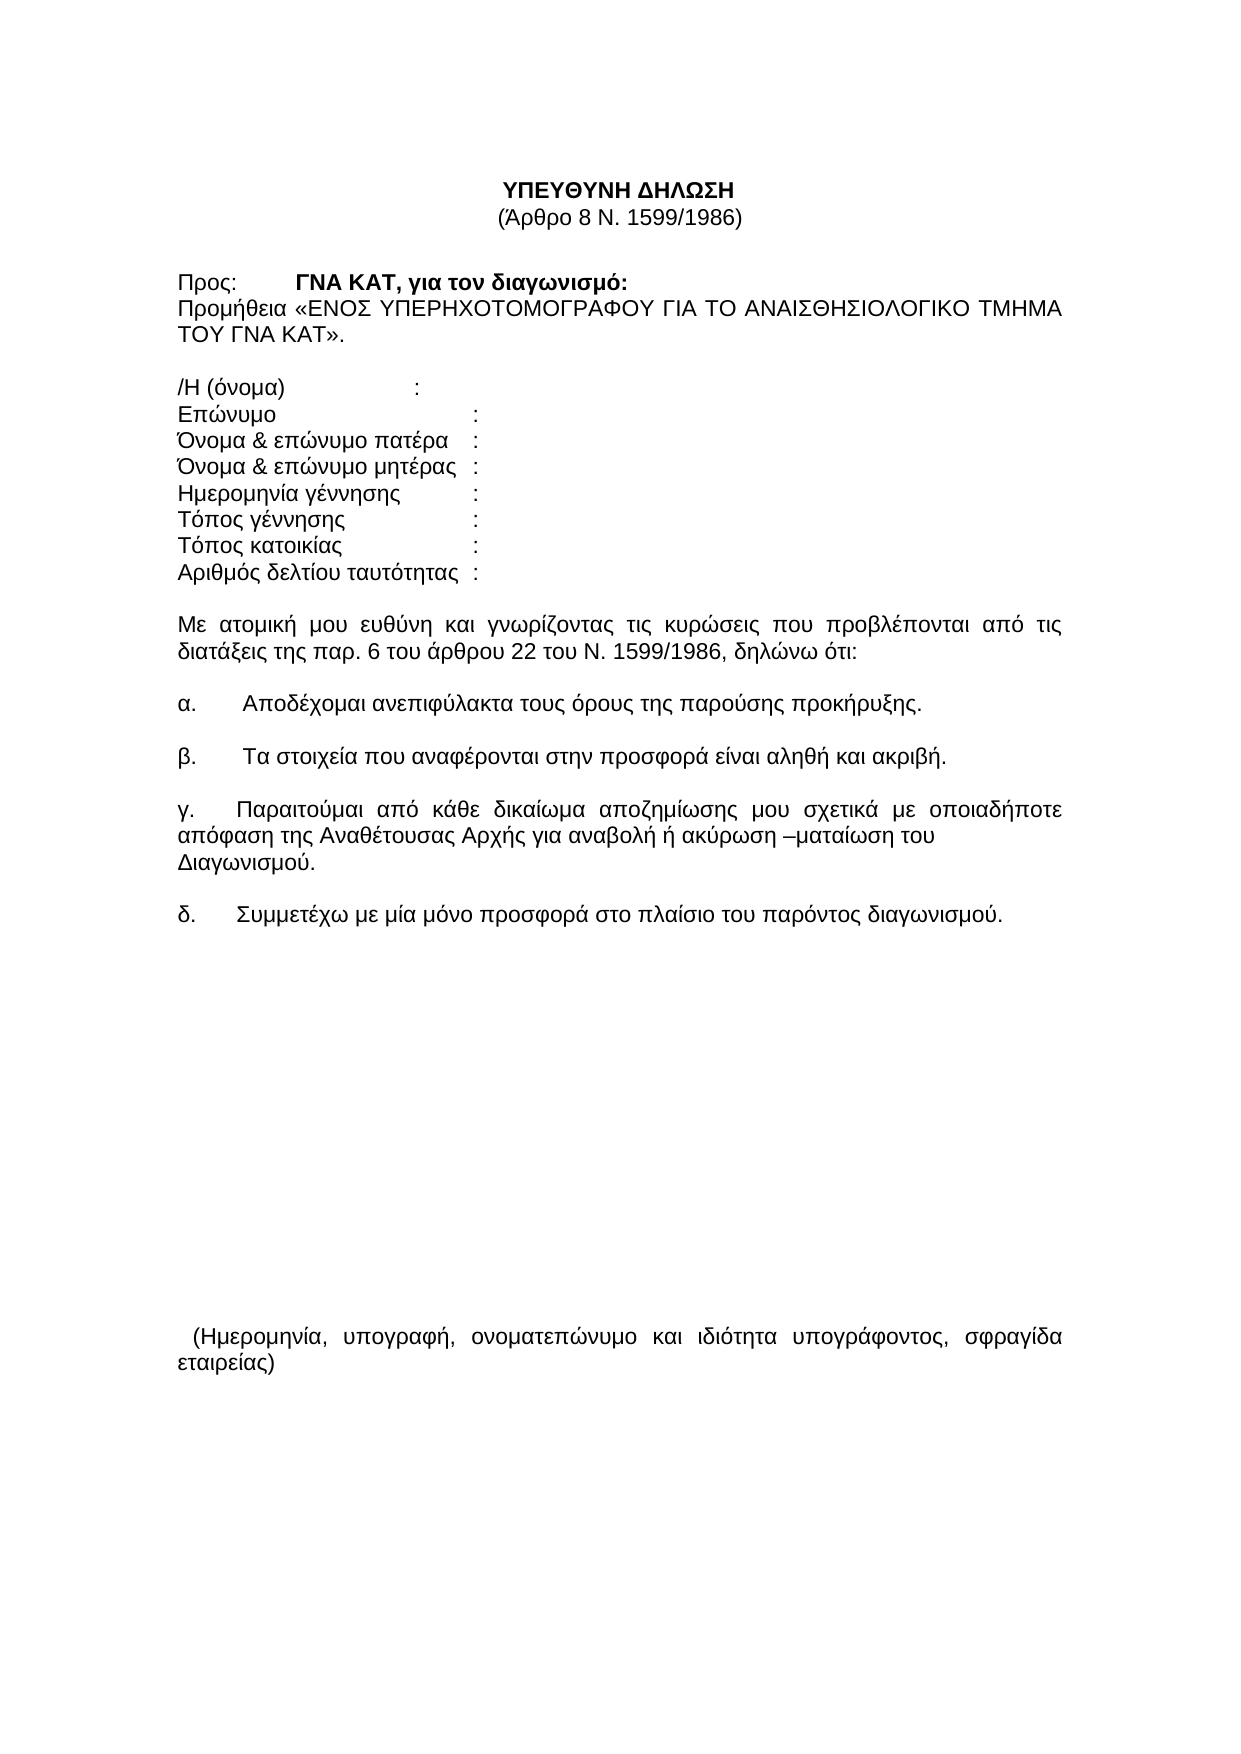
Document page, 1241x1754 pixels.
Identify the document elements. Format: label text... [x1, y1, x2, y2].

text Ημερομηνία γέννησης : [177, 479, 1063, 506]
text Με ατομική μου ευθύνη και γνωρίζοντας τις κυρώσεις που προβλέπονται από τις διατάξεις της παρ. 6 του άρθρου 22 του Ν. 1599/1986, δηλώνω ότι: [177, 611, 1063, 664]
text Προμήθεια «ΕΝΟΣ ΥΠΕΡΗΧΟΤΟΜΟΓΡΑΦΟΥ ΓΙΑ ΤΟ ΑΝΑΙΣΘΗΣΙΟΛΟΓΙΚΟ ΤΜΗΜΑ ΤΟΥ ΓΝΑ ΚΑΤ». [177, 295, 1063, 348]
text γ. Παραιτούμαι από κάθε δικαίωμα αποζημίωσης μου σχετικά με οποιαδήποτε απόφαση της Αναθέτουσας Αρχής για αναβολή ή ακύρωση –ματαίωση του [177, 796, 1063, 848]
text α. Αποδέχομαι ανεπιφύλακτα τους όρους της παρούσης προκήρυξης. [177, 690, 1063, 717]
text Αριθμός δελτίου ταυτότητας : [177, 559, 1063, 585]
text Όνομα & επώνυμο πατέρα : [177, 427, 1063, 453]
text δ. Συμμετέχω με μία μόνο προσφορά στο πλαίσιο του παρόντος διαγωνισμού. [177, 901, 1063, 928]
text /Η (όνομα) : [177, 374, 1063, 401]
text (Ημερομηνία, υπογραφή, ονοματεπώνυμο και ιδιότητα υπογράφοντος, σφραγίδα εταιρείας) [177, 1323, 1063, 1376]
text Τόπος γέννησης : [177, 506, 1063, 532]
text Όνομα & επώνυμο μητέρας : [177, 453, 1063, 479]
text β. Τα στοιχεία που αναφέρονται στην προσφορά είναι αληθή και ακριβή. [177, 743, 1063, 769]
text Τόπος κατοικίας : [177, 532, 1063, 559]
text Προς: ΓΝΑ ΚΑΤ, για τον διαγωνισμό: [177, 269, 1063, 295]
text Διαγωνισμού. [177, 848, 1063, 875]
text (Άρθρο 8 Ν. 1599/1986) [177, 203, 1063, 230]
text ΥΠΕΥΘΥΝΗ ΔΗΛΩΣΗ [177, 177, 1063, 203]
text Επώνυμο : [177, 401, 1063, 427]
